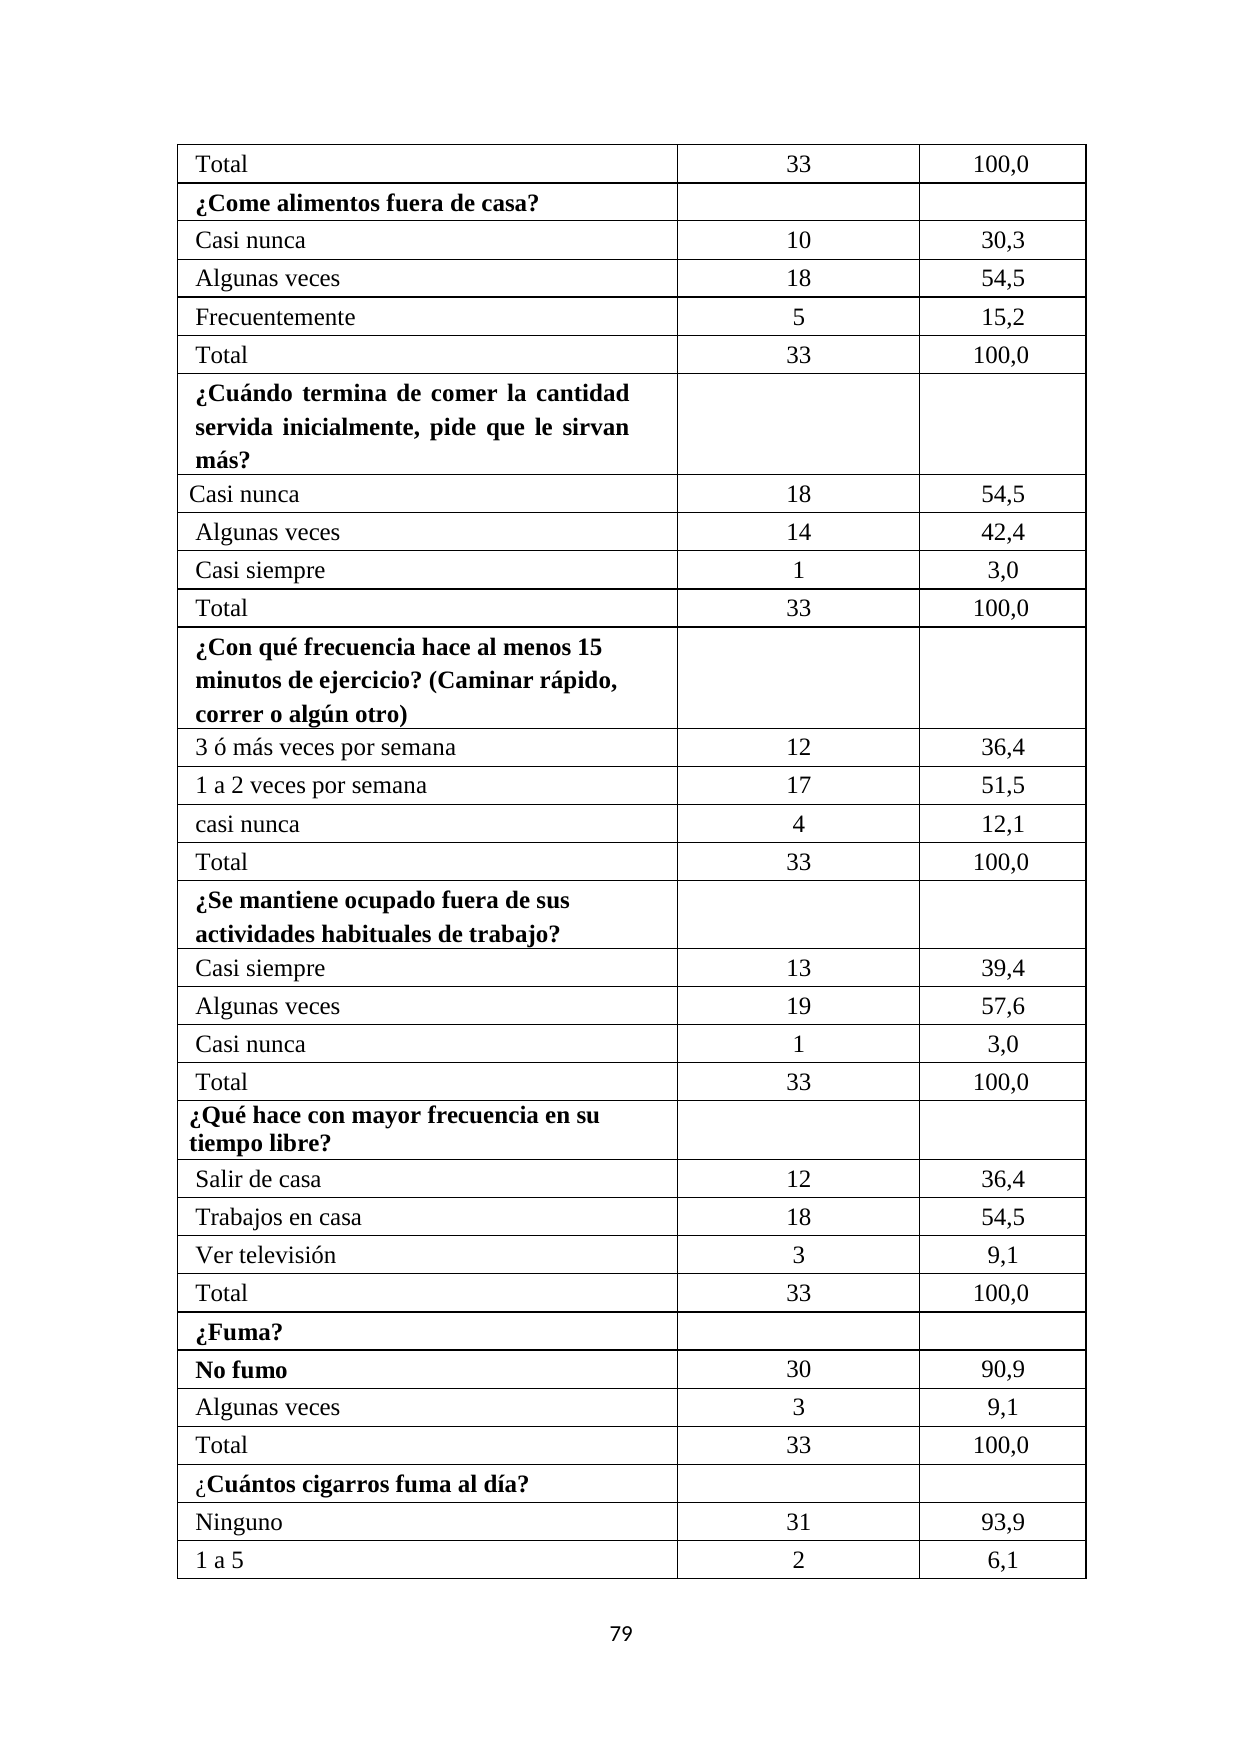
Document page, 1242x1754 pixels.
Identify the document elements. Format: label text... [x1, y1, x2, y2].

table_cell 1 [678, 1025, 919, 1062]
table_cell [920, 184, 1085, 220]
table_cell 90,9 [920, 1351, 1085, 1387]
table_cell 12 [678, 729, 919, 766]
table_cell 18 [678, 260, 919, 296]
table_cell [920, 628, 1085, 727]
table_cell ¿Se mantiene ocupado fuera de sus actividades habituales de trabajo? [178, 881, 677, 948]
table_cell ¿Cuántos cigarros fuma al día? [178, 1465, 677, 1502]
table_cell 10 [678, 221, 919, 258]
table_cell Total [178, 336, 677, 373]
table_cell Casi nunca [178, 1025, 677, 1062]
table_cell Total [178, 1427, 677, 1464]
table_cell [678, 184, 919, 220]
table_cell Ninguno [178, 1503, 677, 1540]
table_cell 17 [678, 767, 919, 804]
table_header Total [178, 145, 677, 182]
table_cell [678, 628, 919, 727]
table_cell 57,6 [920, 987, 1085, 1024]
table_cell 100,0 [920, 843, 1085, 880]
table_cell 51,5 [920, 767, 1085, 804]
table_cell Total [178, 590, 677, 626]
table_cell 33 [678, 1427, 919, 1464]
table_cell ¿Cuándo termina de comer la cantidad servida inicialmente, pide que le sirvan más? [178, 374, 677, 474]
table_cell 4 [678, 805, 919, 842]
table_cell 54,5 [920, 1198, 1085, 1235]
table_cell 30 [678, 1351, 919, 1387]
table_cell 9,1 [920, 1236, 1085, 1273]
table_cell 54,5 [920, 260, 1085, 296]
table_cell 33 [678, 336, 919, 373]
table_cell 1 a 2 veces por semana [178, 767, 677, 804]
table_cell Casi nunca [178, 475, 677, 512]
table_cell 33 [678, 590, 919, 626]
table_cell 93,9 [920, 1503, 1085, 1540]
table_cell 39,4 [920, 949, 1085, 986]
table_cell 12 [678, 1160, 919, 1197]
table_cell 31 [678, 1503, 919, 1540]
table_header 33 [678, 145, 919, 182]
table_cell 5 [678, 298, 919, 335]
table_cell ¿Fuma? [178, 1313, 677, 1349]
table_cell 6,1 [920, 1541, 1085, 1578]
table_cell 3 [678, 1236, 919, 1273]
table_cell Algunas veces [178, 513, 677, 550]
table_cell [678, 1313, 919, 1349]
table_cell 100,0 [920, 1274, 1085, 1311]
table_cell 36,4 [920, 729, 1085, 766]
table_cell Algunas veces [178, 260, 677, 296]
table_cell 42,4 [920, 513, 1085, 550]
table_cell [678, 1101, 919, 1159]
table_cell Salir de casa [178, 1160, 677, 1197]
table_cell 18 [678, 1198, 919, 1235]
table_cell 12,1 [920, 805, 1085, 842]
table_cell Casi siempre [178, 551, 677, 588]
table_cell [678, 1465, 919, 1502]
table_cell ¿Qué hace con mayor frecuencia en su tiempo libre? [178, 1101, 677, 1159]
table_cell 36,4 [920, 1160, 1085, 1197]
table_cell 30,3 [920, 221, 1085, 258]
table_cell 100,0 [920, 590, 1085, 626]
table_cell Casi siempre [178, 949, 677, 986]
table_cell 18 [678, 475, 919, 512]
table_cell No fumo [178, 1351, 677, 1387]
table_cell 3,0 [920, 551, 1085, 588]
table_cell [920, 1101, 1085, 1159]
table_cell 100,0 [920, 336, 1085, 373]
table_cell 14 [678, 513, 919, 550]
table_cell 100,0 [920, 1427, 1085, 1464]
table_cell [920, 374, 1085, 474]
table_header 100,0 [920, 145, 1085, 182]
table_cell Algunas veces [178, 1389, 677, 1426]
table_cell [920, 1313, 1085, 1349]
table_cell 3 [678, 1389, 919, 1426]
table_cell Trabajos en casa [178, 1198, 677, 1235]
table_cell Ver televisión [178, 1236, 677, 1273]
table_cell 33 [678, 1274, 919, 1311]
table_cell 1 [678, 551, 919, 588]
table_cell Total [178, 1063, 677, 1100]
table_cell 13 [678, 949, 919, 986]
table_cell 9,1 [920, 1389, 1085, 1426]
table_cell 15,2 [920, 298, 1085, 335]
table_cell casi nunca [178, 805, 677, 842]
table_cell [678, 374, 919, 474]
table_cell 100,0 [920, 1063, 1085, 1100]
table_cell Total [178, 1274, 677, 1311]
table_cell ¿Con qué frecuencia hace al menos 15 minutos de ejercicio? (Caminar rápido, correr o algún otro) [178, 628, 677, 727]
table_cell Frecuentemente [178, 298, 677, 335]
table_cell Algunas veces [178, 987, 677, 1024]
table_cell 33 [678, 843, 919, 880]
table_cell 3 ó más veces por semana [178, 729, 677, 766]
table_cell 33 [678, 1063, 919, 1100]
table_cell 19 [678, 987, 919, 1024]
table_cell 54,5 [920, 475, 1085, 512]
table_cell 3,0 [920, 1025, 1085, 1062]
table_cell Casi nunca [178, 221, 677, 258]
table_cell ¿Come alimentos fuera de casa? [178, 184, 677, 220]
table_cell [920, 1465, 1085, 1502]
table_cell 1 a 5 [178, 1541, 677, 1578]
text 79 [605, 1619, 637, 1647]
table_cell [920, 881, 1085, 948]
table_cell [678, 881, 919, 948]
table_cell 2 [678, 1541, 919, 1578]
table_cell Total [178, 843, 677, 880]
